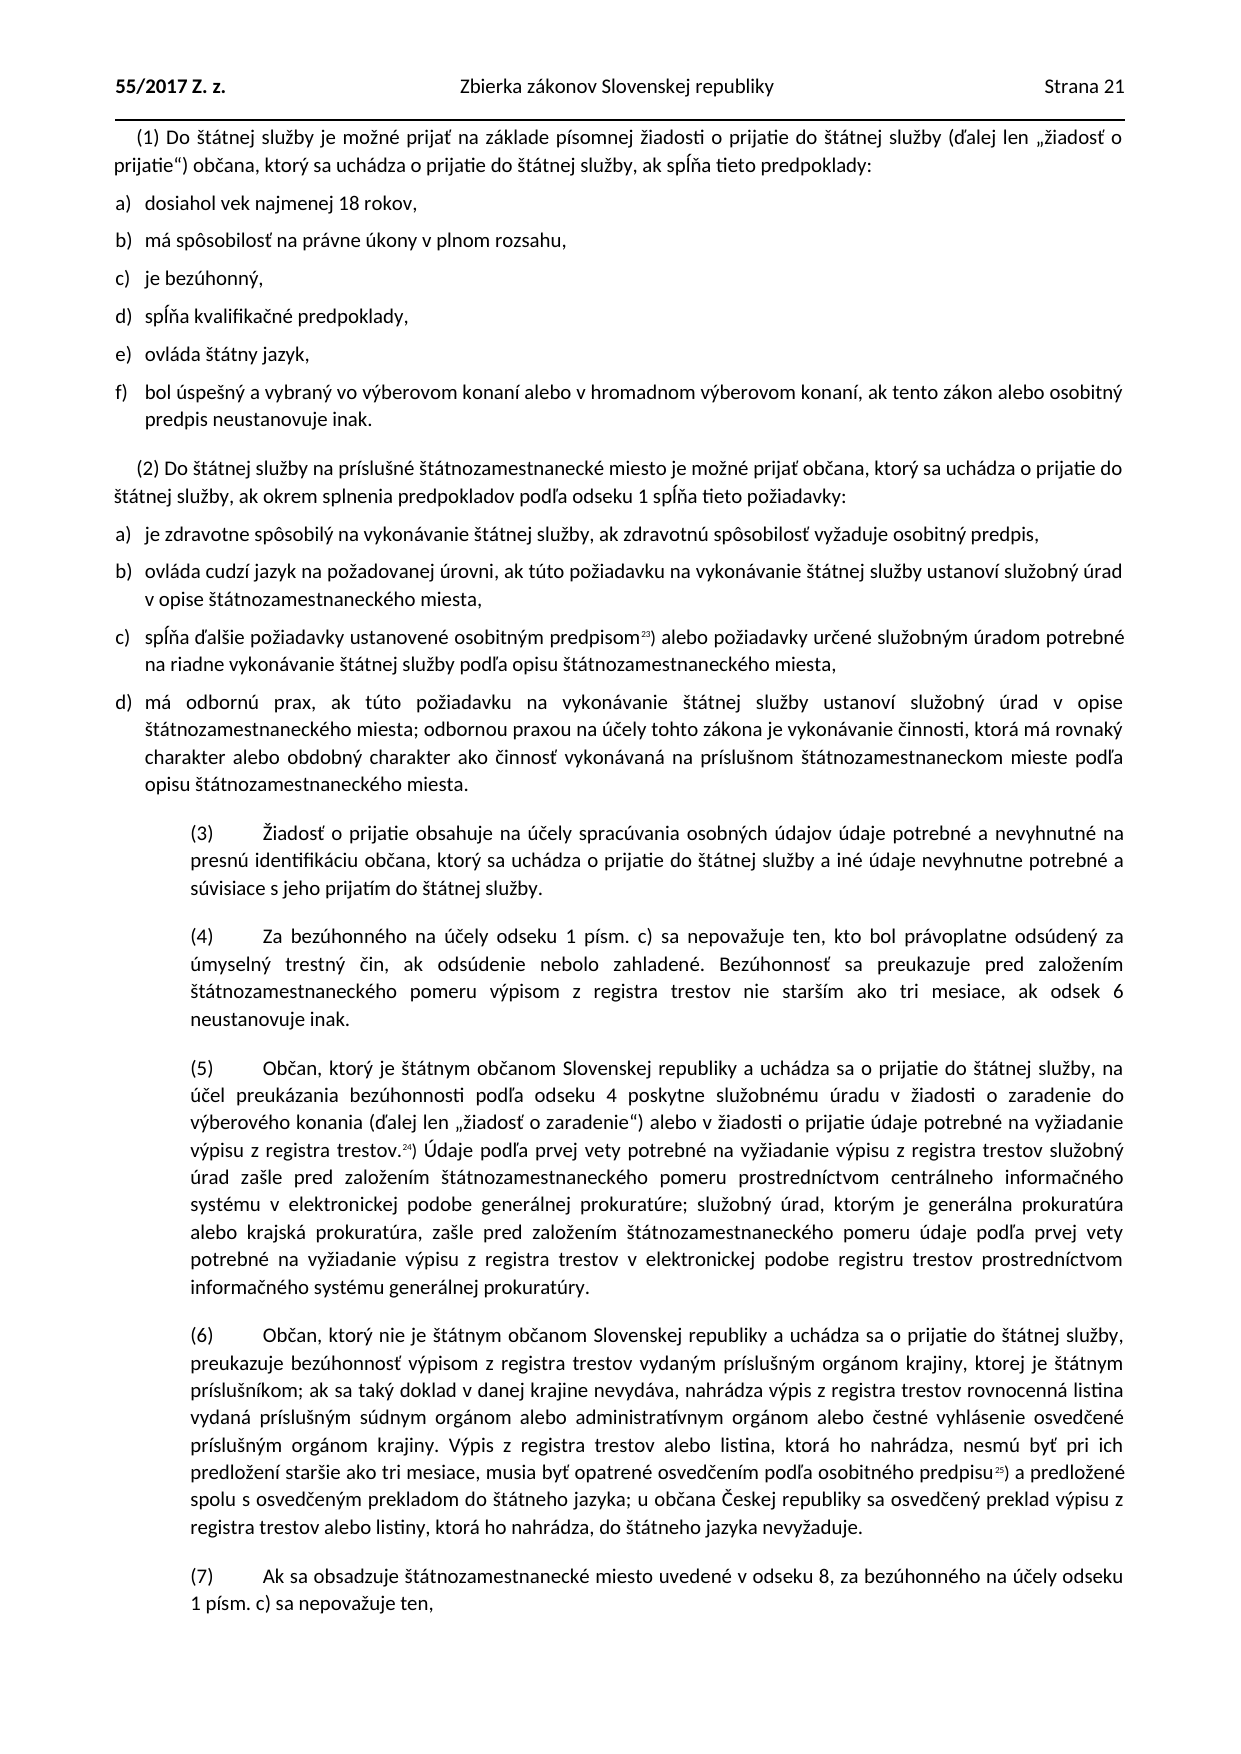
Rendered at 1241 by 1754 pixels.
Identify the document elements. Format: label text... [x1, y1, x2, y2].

list ovláda cudzí jazyk na požadovanej úrovni, ak túto požiadavku na vykonávanie štátnej služby ustanoví služobný úrad v opise štátnozamestnaneckého miesta, [115, 559, 1125, 611]
list Ak sa obsadzuje štátnozamestnanecké miesto uvedené v odseku 8, za bezúhonného na účely odseku 1 písm. c) sa nepovažuje ten, [190, 1563, 1125, 1616]
list ovláda štátny jazyk, [115, 341, 1125, 367]
list Za bezúhonného na účely odseku 1 písm. c) sa nepovažuje ten, kto bol právoplatne odsúdený za úmyselný trestný čin, ak odsúdenie nebolo zahladené. Bezúhonnosť sa preukazuje pred založením štátnozamestnaneckého pomeru výpisom z registra trestov nie starším ako tri mesiace, ak odsek 6 neustanovuje inak. [190, 924, 1125, 1031]
list je bezúhonný, [115, 266, 1125, 291]
list má odbornú prax, ak túto požiadavku na vykonávanie štátnej služby ustanoví služobný úrad v opise štátnozamestnaneckého miesta; odbornou praxou na účely tohto zákona je vykonávanie činnosti, ktorá má rovnaký charakter alebo obdobný charakter ako činnosť vykonávaná na príslušnom štátnozamestnaneckom mieste podľa opisu štátnozamestnaneckého miesta. [115, 689, 1125, 797]
list spĺňa ďalšie požiadavky ustanovené osobitným predpisom23) alebo požiadavky určené služobným úradom potrebné na riadne vykonávanie štátnej služby podľa opisu štátnozamestnaneckého miesta, [115, 624, 1125, 677]
list bol úspešný a vybraný vo výberovom konaní alebo v hromadnom výberovom konaní, ak tento zákon alebo osobitný predpis neustanovuje inak. [115, 379, 1125, 432]
list dosiahol vek najmenej 18 rokov, [115, 190, 1125, 215]
text (2) Do štátnej služby na príslušné štátnozamestnanecké miesto je možné prijať občana, ktorý sa uchádza o prijatie do štátnej služby, ak okrem splnenia predpokladov podľa odseku 1 spĺňa tieto požiadavky: [113, 455, 1125, 508]
list Občan, ktorý nie je štátnym občanom Slovenskej republiky a uchádza sa o prijatie do štátnej služby, preukazuje bezúhonnosť výpisom z registra trestov vydaným príslušným orgánom krajiny, ktorej je štátnym príslušníkom; ak sa taký doklad v danej krajine nevydáva, nahrádza výpis z registra trestov rovnocenná listina vydaná príslušným súdnym orgánom alebo administratívnym orgánom alebo čestné vyhlásenie osvedčené príslušným orgánom krajiny. Výpis z registra trestov alebo listina, ktorá ho nahrádza, nesmú byť pri ich predložení staršie ako tri mesiace, musia byť opatrené osvedčením podľa osobitného predpisu25) a predložené spolu s osvedčeným prekladom do štátneho jazyka; u občana Českej republiky sa osvedčený preklad výpisu z registra trestov alebo listiny, ktorá ho nahrádza, do štátneho jazyka nevyžaduje. [190, 1322, 1125, 1539]
list má spôsobilosť na právne úkony v plnom rozsahu, [115, 228, 1125, 253]
list Občan, ktorý je štátnym občanom Slovenskej republiky a uchádza sa o prijatie do štátnej služby, na účel preukázania bezúhonnosti podľa odseku 4 poskytne služobnému úradu v žiadosti o zaradenie do výberového konania (ďalej len „žiadosť o zaradenie“) alebo v žiadosti o prijatie údaje potrebné na vyžiadanie výpisu z registra trestov.24) Údaje podľa prvej vety potrebné na vyžiadanie výpisu z registra trestov služobný úrad zašle pred založením štátnozamestnaneckého pomeru prostredníctvom centrálneho informačného systému v elektronickej podobe generálnej prokuratúre; služobný úrad, ktorým je generálna prokuratúra alebo krajská prokuratúra, zašle pred založením štátnozamestnaneckého pomeru údaje podľa prvej vety potrebné na vyžiadanie výpisu z registra trestov v elektronickej podobe registru trestov prostredníctvom informačného systému generálnej prokuratúry. [190, 1055, 1125, 1299]
list spĺňa kvalifikačné predpoklady, [115, 303, 1125, 329]
list je zdravotne spôsobilý na vykonávanie štátnej služby, ak zdravotnú spôsobilosť vyžaduje osobitný predpis, [115, 521, 1125, 546]
list Žiadosť o prijatie obsahuje na účely spracúvania osobných údajov údaje potrebné a nevyhnutné na presnú identifikáciu občana, ktorý sa uchádza o prijatie do štátnej služby a iné údaje nevyhnutne potrebné a súvisiace s jeho prijatím do štátnej služby. [190, 820, 1125, 900]
text (1) Do štátnej služby je možné prijať na základe písomnej žiadosti o prijatie do štátnej služby (ďalej len „žiadosť o prijatie“) občana, ktorý sa uchádza o prijatie do štátnej služby, ak spĺňa tieto predpoklady: [113, 101, 1125, 177]
